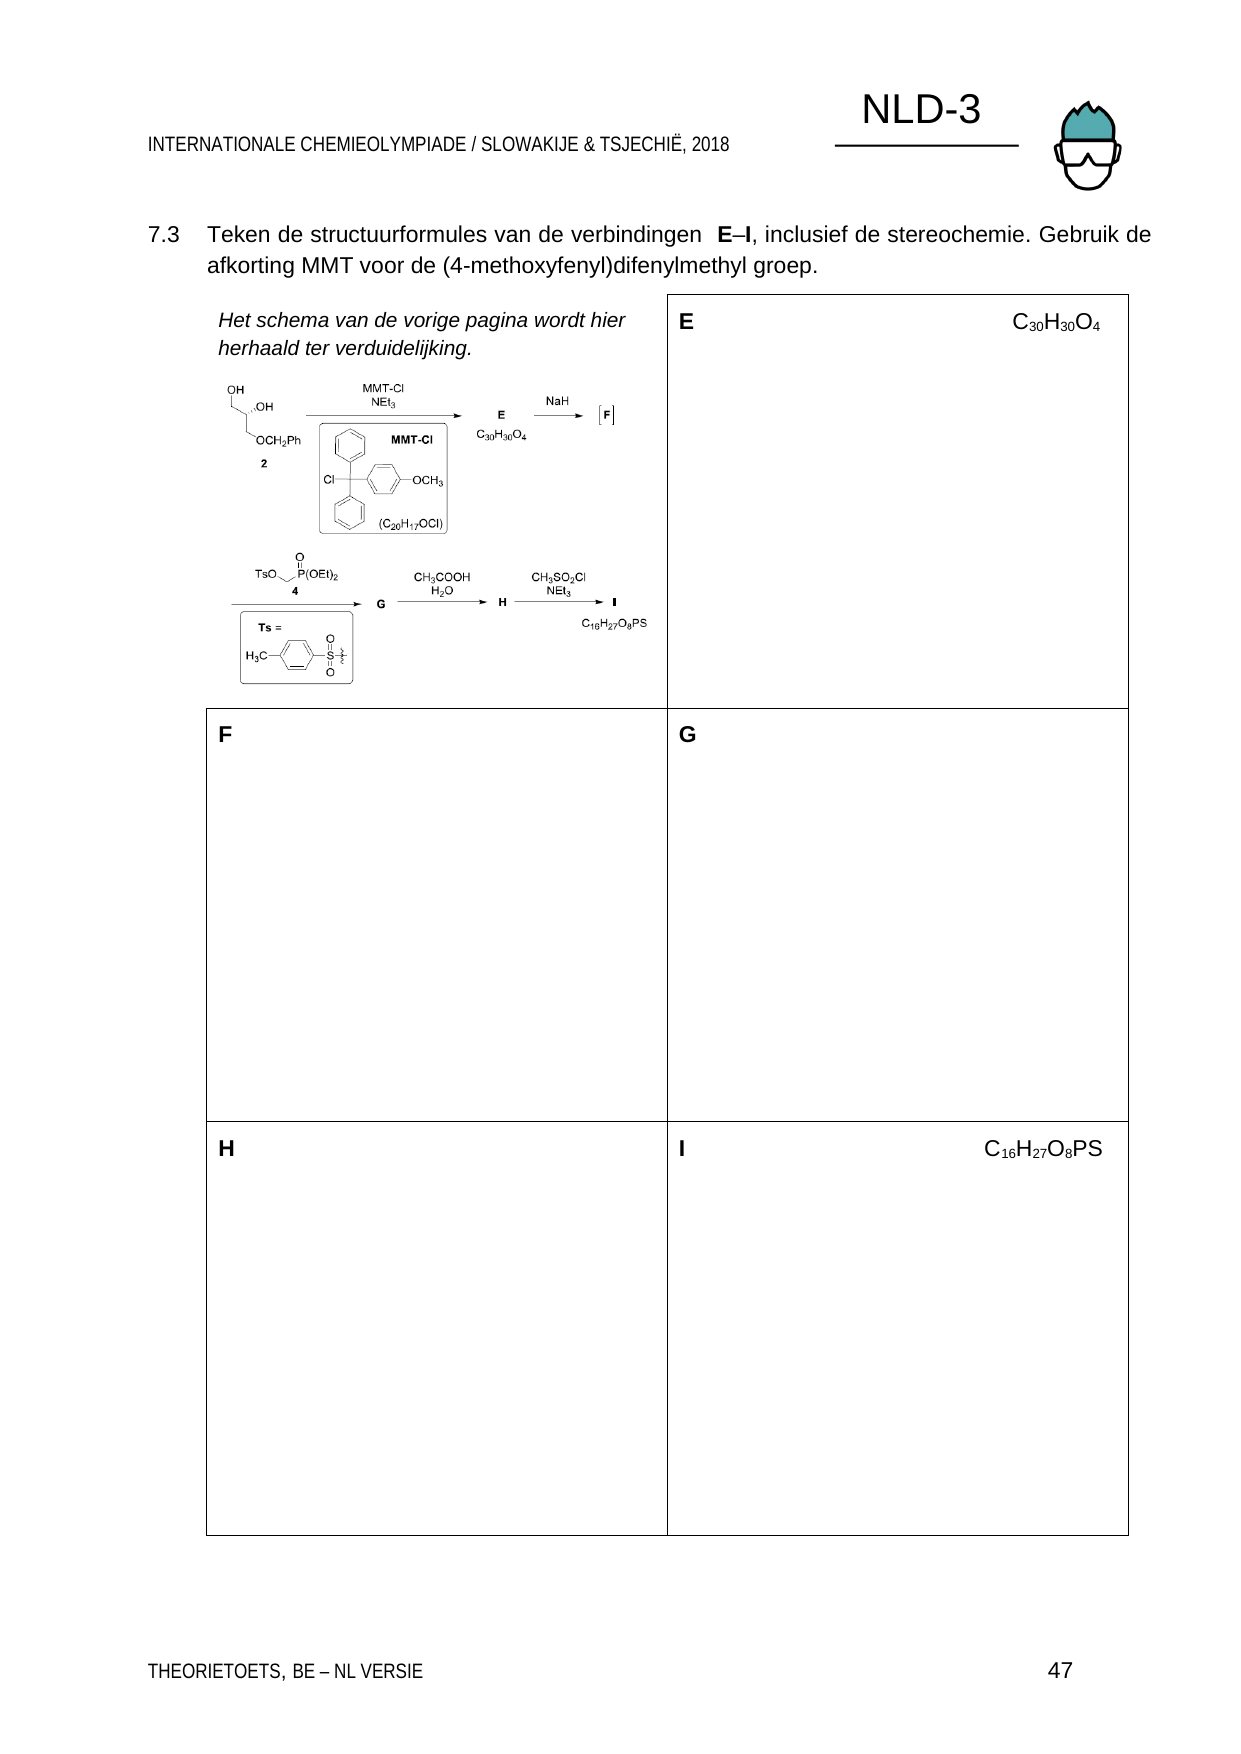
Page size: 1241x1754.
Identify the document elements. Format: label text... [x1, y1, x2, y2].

table_cell I C16H27O8PS [668, 1122, 1128, 1535]
picture [921, 100, 938, 120]
picture [873, 100, 884, 117]
text 7.3 Teken de structuurformules van de verbindingen E–I, inclusief de stereochemie. Gebruik de afkorting MMT voor de (4-methoxyfenyl)difenylmethyl groep. [148, 221, 1152, 278]
table_cell F [207, 709, 667, 1121]
table_cell H [207, 1122, 667, 1535]
table_header E C30H30O4 [668, 295, 1128, 708]
table_cell G [668, 709, 1128, 1121]
table_header Het schema van de vorige pagina wordt hier herhaald ter verduidelijking. [207, 294, 667, 708]
picture [834, 100, 1122, 191]
